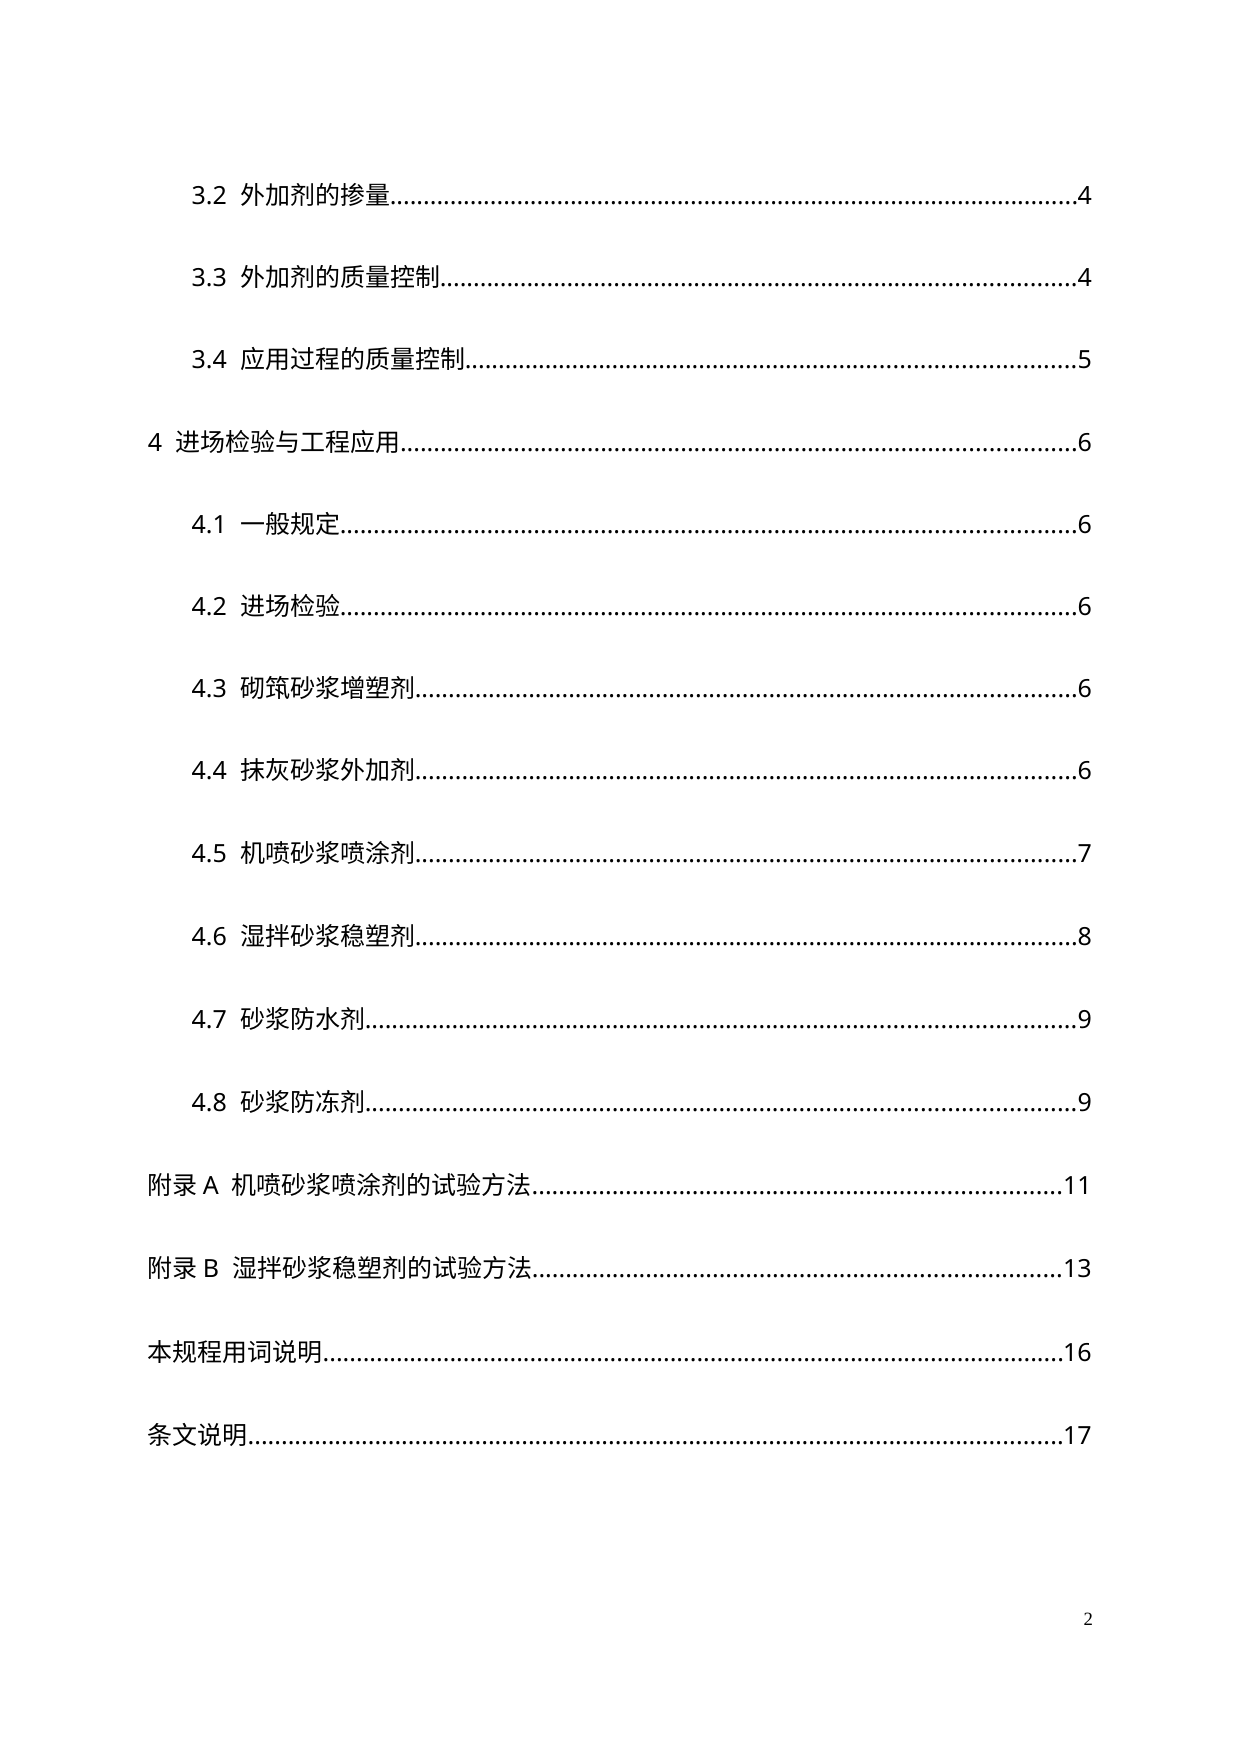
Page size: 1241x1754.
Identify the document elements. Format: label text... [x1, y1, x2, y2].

text 4.1 一般规定 6 [191, 491, 1093, 556]
text 4 进场检验与工程应用 6 [148, 408, 1093, 473]
text 4.5 机喷砂浆喷涂剂 7 [148, 819, 1093, 884]
text 3.3 外加剂的质量控制 4 [191, 244, 1093, 309]
text 本规程用词说明 16 [148, 1318, 1093, 1383]
text 4.8 砂浆防冻剂 9 [148, 1068, 1093, 1133]
text 3.4 应用过程的质量控制 5 [191, 326, 1093, 391]
text 3.2 外加剂的掺量 4 [191, 162, 1093, 227]
text 4.2 进场检验 6 [191, 573, 1093, 638]
text 附录B 湿拌砂浆稳塑剂的试验方法 13 [148, 1234, 1093, 1299]
text 4.6 湿拌砂浆稳塑剂 8 [148, 902, 1093, 967]
text 4.7 砂浆防水剂 9 [148, 985, 1093, 1050]
text 条文说明 17 [148, 1401, 1093, 1466]
text 4.3 砌筑砂浆增塑剂 6 [191, 655, 1093, 720]
text 附录A 机喷砂浆喷涂剂的试验方法 11 [148, 1151, 1093, 1216]
text 4.4 抹灰砂浆外加剂 6 [191, 737, 1093, 802]
